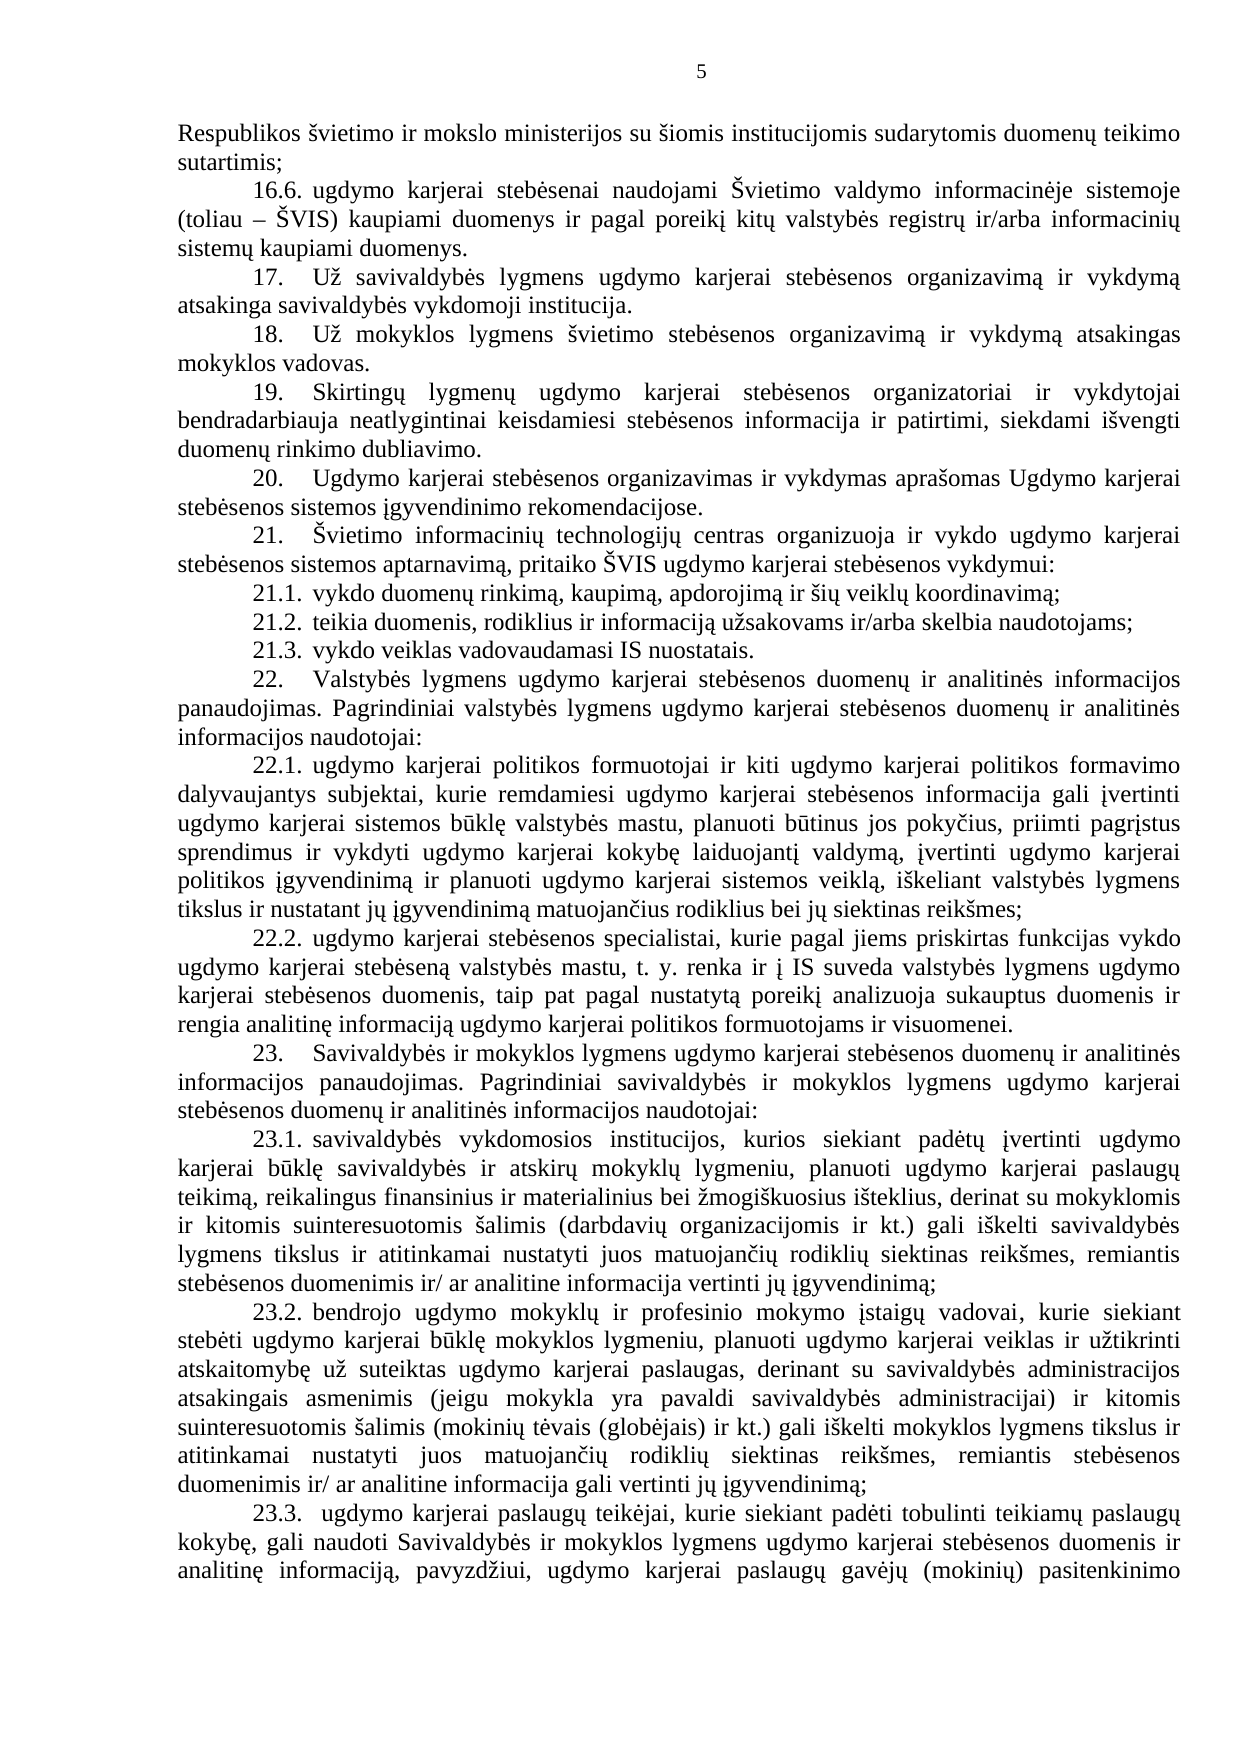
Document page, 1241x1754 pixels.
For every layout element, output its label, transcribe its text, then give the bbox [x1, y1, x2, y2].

list Valstybės lygmens ugdymo karjerai stebėsenos duomenų ir analitinės informacijos panaudojimas. Pagrindiniai valstybės lygmens ugdymo karjerai stebėsenos duomenų ir analitinės informacijos naudotojai: [177, 664, 1181, 751]
list Savivaldybės ir mokyklos lygmens ugdymo karjerai stebėsenos duomenų ir analitinės informacijos panaudojimas. Pagrindiniai savivaldybės ir mokyklos lygmens ugdymo karjerai stebėsenos duomenų ir analitinės informacijos naudotojai: [177, 1038, 1181, 1124]
list savivaldybės vykdomosios institucijos, kurios siekiant padėtų įvertinti ugdymo karjerai būklę savivaldybės ir atskirų mokyklų lygmeniu, planuoti ugdymo karjerai paslaugų teikimą, reikalingus finansinius ir materialinius bei žmogiškuosius išteklius, derinat su mokyklomis ir kitomis suinteresuotomis šalimis (darbdavių organizacijomis ir kt.) gali iškelti savivaldybės lygmens tikslus ir atitinkamai nustatyti juos matuojančių rodiklių siektinas reikšmes, remiantis stebėsenos duomenimis ir/ ar analitine informacija vertinti jų įgyvendinimą; [177, 1124, 1181, 1297]
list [177, 118, 1181, 176]
list Ugdymo karjerai stebėsenos organizavimas ir vykdymas aprašomas Ugdymo karjerai stebėsenos sistemos įgyvendinimo rekomendacijose. [177, 463, 1181, 521]
list Už savivaldybės lygmens ugdymo karjerai stebėsenos organizavimą ir vykdymą atsakinga savivaldybės vykdomoji institucija. [177, 262, 1181, 319]
list bendrojo ugdymo mokyklų ir profesinio mokymo įstaigų vadovai, kurie siekiant stebėti ugdymo karjerai būklę mokyklos lygmeniu, planuoti ugdymo karjerai veiklas ir užtikrinti atskaitomybę už suteiktas ugdymo karjerai paslaugas, derinant su savivaldybės administracijos atsakingais asmenimis (jeigu mokykla yra pavaldi savivaldybės administracijai) ir kitomis suinteresuotomis šalimis (mokinių tėvais (globėjais) ir kt.) gali iškelti mokyklos lygmens tikslus ir atitinkamai nustatyti juos matuojančių rodiklių siektinas reikšmes, remiantis stebėsenos duomenimis ir/ ar analitine informacija gali vertinti jų įgyvendinimą; [177, 1297, 1181, 1498]
list Už mokyklos lygmens švietimo stebėsenos organizavimą ir vykdymą atsakingas mokyklos vadovas. [177, 319, 1181, 377]
list vykdo duomenų rinkimą, kaupimą, apdorojimą ir šių veiklų koordinavimą; [177, 578, 1181, 607]
list ugdymo karjerai politikos formuotojai ir kiti ugdymo karjerai politikos formavimo dalyvaujantys subjektai, kurie remdamiesi ugdymo karjerai stebėsenos informacija gali įvertinti ugdymo karjerai sistemos būklę valstybės mastu, planuoti būtinus jos pokyčius, priimti pagrįstus sprendimus ir vykdyti ugdymo karjerai kokybę laiduojantį valdymą, įvertinti ugdymo karjerai politikos įgyvendinimą ir planuoti ugdymo karjerai sistemos veiklą, iškeliant valstybės lygmens tikslus ir nustatant jų įgyvendinimą matuojančius rodiklius bei jų siektinas reikšmes; [177, 751, 1181, 923]
list teikia duomenis, rodiklius ir informaciją užsakovams ir/arba skelbia naudotojams; [177, 607, 1181, 636]
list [177, 1498, 1181, 1584]
list ugdymo karjerai stebėsenai naudojami Švietimo valdymo informacinėje sistemoje (toliau – ŠVIS) kaupiami duomenys ir pagal poreikį kitų valstybės registrų ir/arba informacinių sistemų kaupiami duomenys. [177, 176, 1181, 262]
list Švietimo informacinių technologijų centras organizuoja ir vykdo ugdymo karjerai stebėsenos sistemos aptarnavimą, pritaiko ŠVIS ugdymo karjerai stebėsenos vykdymui: [177, 521, 1181, 578]
list Skirtingų lygmenų ugdymo karjerai stebėsenos organizatoriai ir vykdytojai bendradarbiauja neatlygintinai keisdamiesi stebėsenos informacija ir patirtimi, siekdami išvengti duomenų rinkimo dubliavimo. [177, 377, 1181, 463]
list ugdymo karjerai stebėsenos specialistai, kurie pagal jiems priskirtas funkcijas vykdo ugdymo karjerai stebėseną valstybės mastu, t. y. renka ir į IS suveda valstybės lygmens ugdymo karjerai stebėsenos duomenis, taip pat pagal nustatytą poreikį analizuoja sukauptus duomenis ir rengia analitinę informaciją ugdymo karjerai politikos formuotojams ir visuomenei. [177, 923, 1181, 1038]
list vykdo veiklas vadovaudamasi IS nuostatais. [177, 636, 1181, 664]
